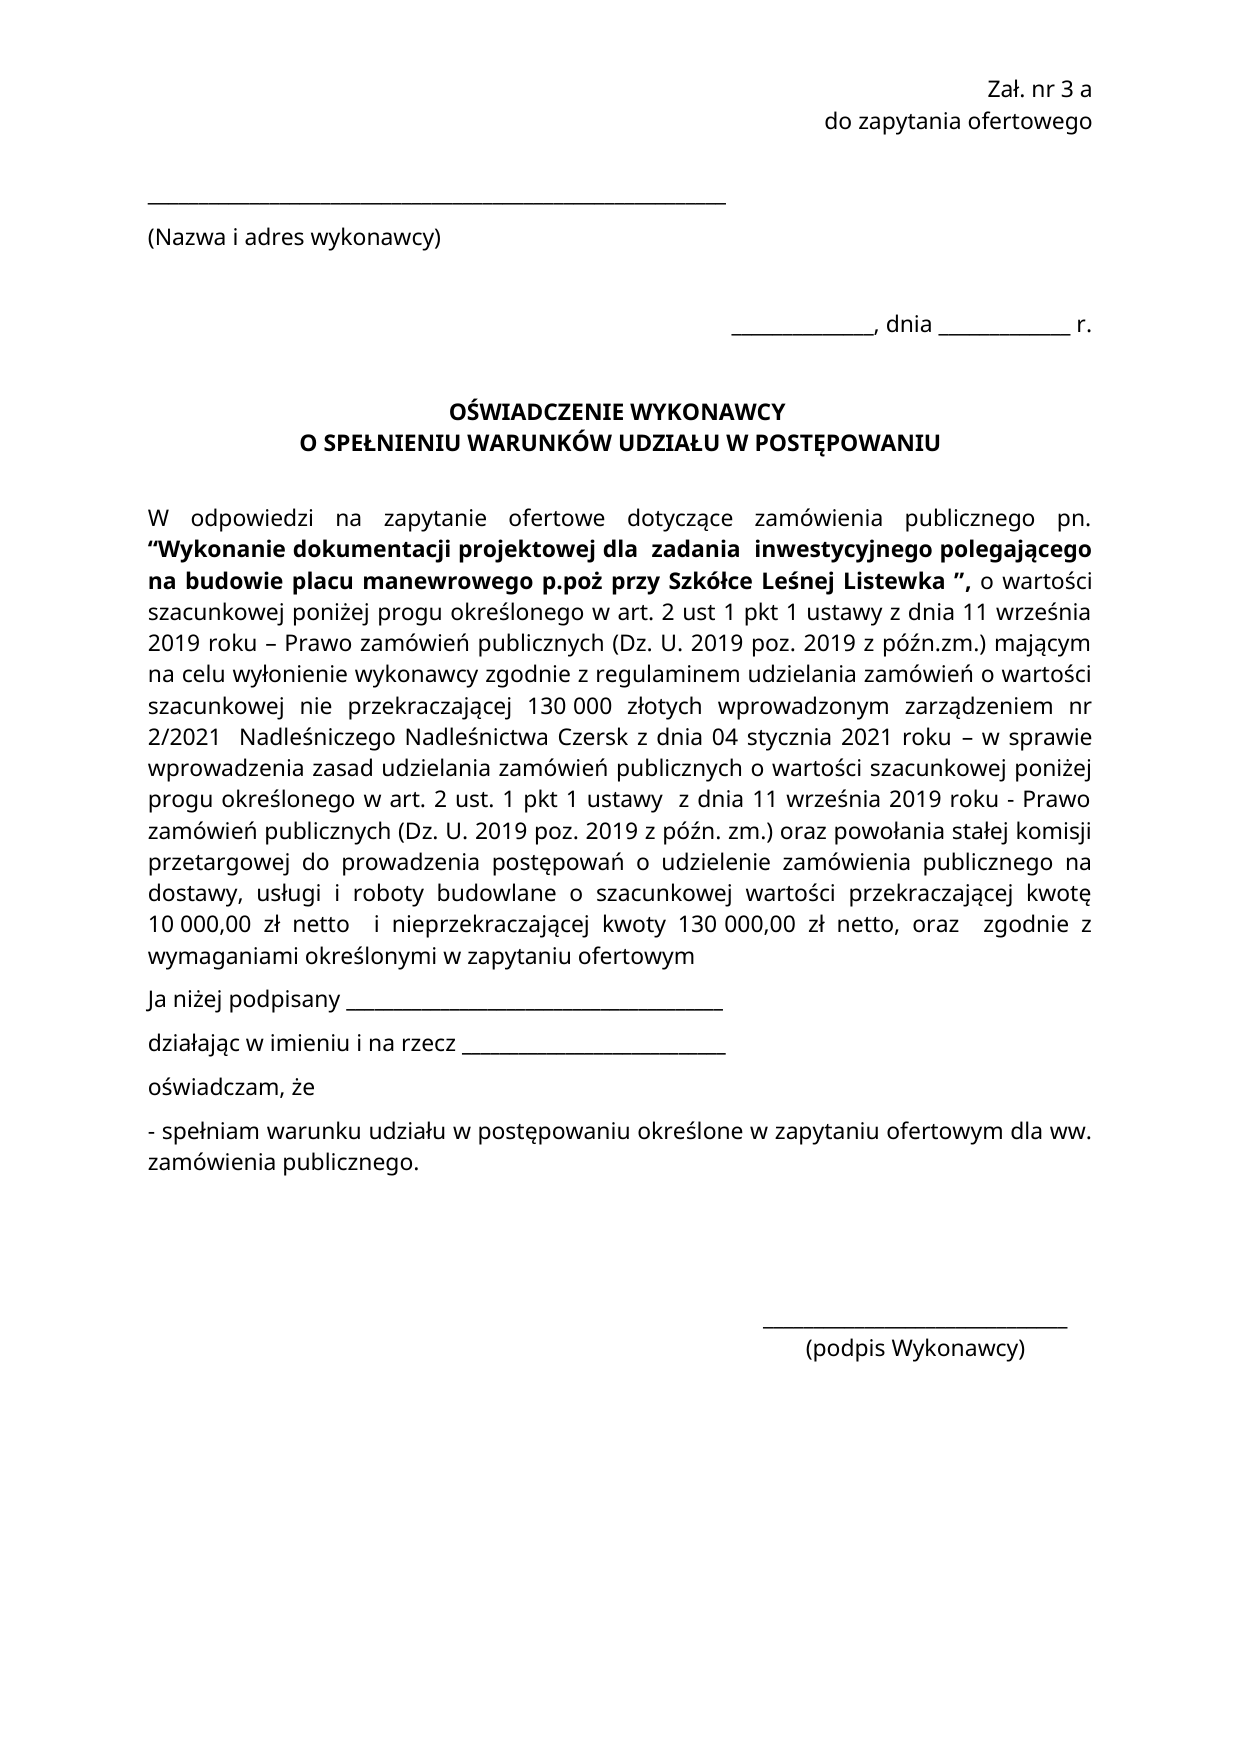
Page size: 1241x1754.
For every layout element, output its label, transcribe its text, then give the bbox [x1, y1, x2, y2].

text _________________________________________________________ [148, 177, 1093, 208]
text Zał. nr 3 a [148, 73, 1093, 104]
text ______________________________ (podpis Wykonawcy) [738, 1301, 1093, 1364]
text oświadczam, że [148, 1071, 1093, 1102]
text ______________, dnia _____________ r. [148, 308, 1093, 339]
text - spełniam warunku udziału w postępowaniu określone w zapytaniu ofertowym dla ww. zamówienia publicznego. [148, 1114, 1093, 1177]
text W odpowiedzi na zapytanie ofertowe dotyczące zamówienia publicznego pn. “Wykonanie dokumentacji projektowej dla zadania inwestycyjnego polegającego na budowie placu manewrowego p.poż przy Szkółce Leśnej Listewka ”, o wartości szacunkowej poniżej progu określonego w art. 2 ust 1 pkt 1 ustawy z dnia 11 września 2019 roku – Prawo zamówień publicznych (Dz. U. 2019 poz. 2019 z późn.zm.) mającym na celu wyłonienie wykonawcy zgodnie z regulaminem udzielania zamówień o wartości szacunkowej nie przekraczającej 130 000 złotych wprowadzonym zarządzeniem nr 2/2021 Nadleśniczego Nadleśnictwa Czersk z dnia 04 stycznia 2021 roku – w sprawie wprowadzenia zasad udzielania zamówień publicznych o wartości szacunkowej poniżej progu określonego w art. 2 ust. 1 pkt 1 ustawy z dnia 11 września 2019 roku - Prawo zamówień publicznych (Dz. U. 2019 poz. 2019 z późn. zm.) oraz powołania stałej komisji przetargowej do prowadzenia postępowań o udzielenie zamówienia publicznego na dostawy, usługi i roboty budowlane o szacunkowej wartości przekraczającej kwotę 10 000,00 zł netto i nieprzekraczającej kwoty 130 000,00 zł netto, oraz zgodnie z wymaganiami określonymi w zapytaniu ofertowym [148, 502, 1093, 971]
text działając w imieniu i na rzecz ____________________________ [148, 1027, 1093, 1058]
text (Nazwa i adres wykonawcy) [148, 221, 1093, 252]
text do zapytania ofertowego [148, 104, 1093, 136]
text OŚWIADCZENIE WYKONAWCY O SPEŁNIENIU WARUNKÓW UDZIAŁU W POSTĘPOWANIU [148, 396, 1093, 458]
text Ja niżej podpisany ________________________________________ [148, 983, 1093, 1014]
